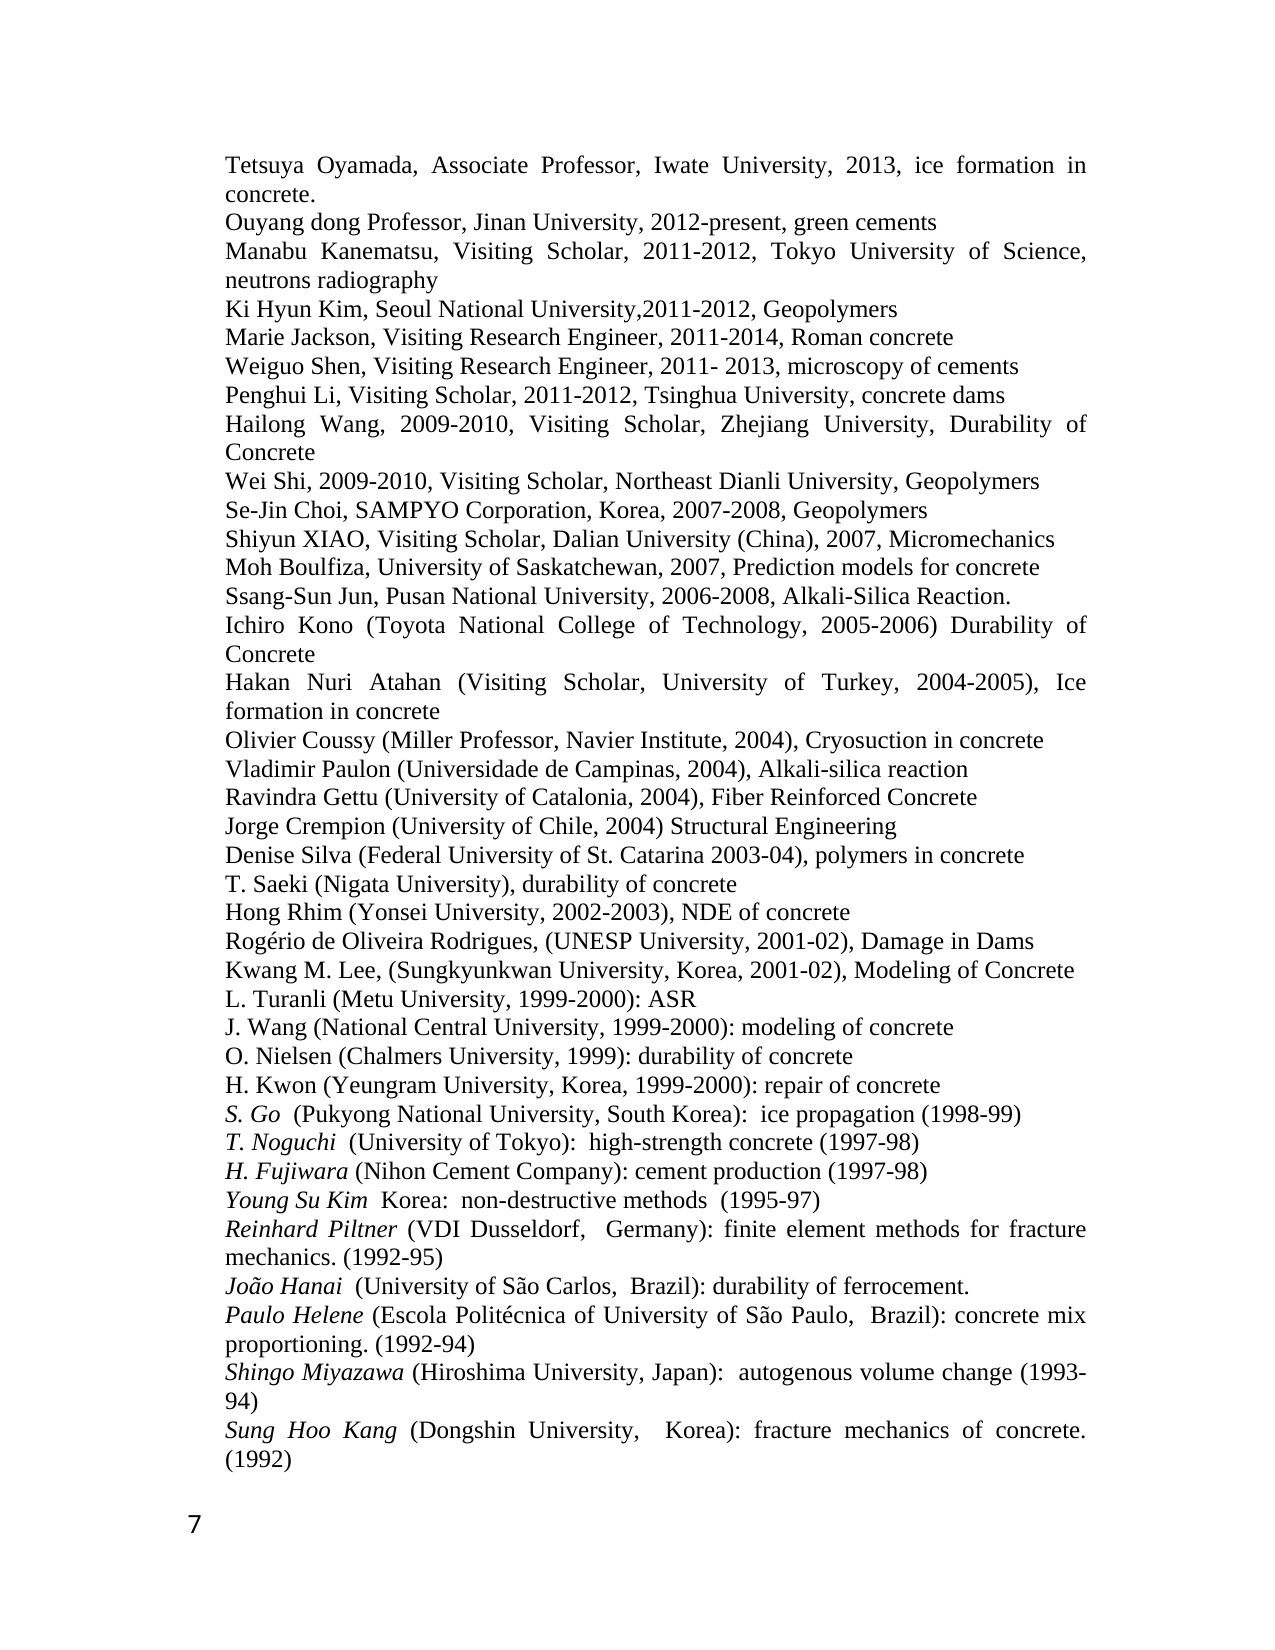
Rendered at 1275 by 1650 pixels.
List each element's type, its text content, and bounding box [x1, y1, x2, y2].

text Sung Hoo Kang (Dongshin University, Korea): fracture mechanics of concrete. (1992) [225, 1415, 1087, 1472]
text O. Nielsen (Chalmers University, 1999): durability of concrete [225, 1041, 1087, 1070]
text Kwang M. Lee, (Sungkyunkwan University, Korea, 2001-02), Modeling of Concrete [225, 955, 1087, 984]
text Ki Hyun Kim, Seoul National University,2011-2012, Geopolymers [225, 294, 1087, 322]
text Shingo Miyazawa (Hiroshima University, Japan): autogenous volume change (1993-94) [225, 1357, 1087, 1415]
text Moh Boulfiza, University of Saskatchewan, 2007, Prediction models for concrete [225, 552, 1087, 581]
text Wei Shi, 2009-2010, Visiting Scholar, Northeast Dianli University, Geopolymers [225, 466, 1087, 495]
text Se-Jin Choi, SAMPYO Corporation, Korea, 2007-2008, Geopolymers [225, 495, 1087, 524]
text H. Kwon (Yeungram University, Korea, 1999-2000): repair of concrete [225, 1070, 1087, 1099]
text Ssang-Sun Jun, Pusan National University, 2006-2008, Alkali-Silica Reaction. [225, 581, 1087, 610]
text Reinhard Piltner (VDI Dusseldorf, Germany): finite element methods for fracture mechanics. (1992-95) [225, 1214, 1087, 1271]
text Marie Jackson, Visiting Research Engineer, 2011-2014, Roman concrete [225, 322, 1087, 351]
text L. Turanli (Metu University, 1999-2000): ASR [225, 984, 1087, 1012]
text Young Su Kim Korea: non-destructive methods (1995-97) [225, 1185, 1087, 1214]
text J. Wang (National Central University, 1999-2000): modeling of concrete [225, 1012, 1087, 1041]
text Hakan Nuri Atahan (Visiting Scholar, University of Turkey, 2004-2005), Ice formation in concrete [225, 667, 1087, 725]
text Ichiro Kono (Toyota National College of Technology, 2005-2006) Durability of Concrete [225, 610, 1087, 667]
text T. Saeki (Nigata University), durability of concrete [225, 869, 1087, 897]
text Hong Rhim (Yonsei University, 2002-2003), NDE of concrete [225, 897, 1087, 926]
text Penghui Li, Visiting Scholar, 2011-2012, Tsinghua University, concrete dams [225, 380, 1087, 409]
text Rogério de Oliveira Rodrigues, (UNESP University, 2001-02), Damage in Dams [225, 926, 1087, 955]
text Paulo Helene (Escola Politécnica of University of São Paulo, Brazil): concrete mix proportioning. (1992-94) [225, 1300, 1087, 1357]
text Shiyun XIAO, Visiting Scholar, Dalian University (China), 2007, Micromechanics [225, 524, 1087, 552]
text Tetsuya Oyamada, Associate Professor, Iwate University, 2013, ice formation in concrete. [225, 150, 1087, 207]
text Hailong Wang, 2009-2010, Visiting Scholar, Zhejiang University, Durability of Concrete [225, 409, 1087, 466]
text Ouyang dong Professor, Jinan University, 2012-present, green cements [225, 207, 1087, 236]
text Manabu Kanematsu, Visiting Scholar, 2011-2012, Tokyo University of Science, neutrons radiography [225, 236, 1087, 294]
text Jorge Crempion (University of Chile, 2004) Structural Engineering [225, 811, 1087, 840]
text João Hanai (University of São Carlos, Brazil): durability of ferrocement. [225, 1271, 1087, 1300]
text Denise Silva (Federal University of St. Catarina 2003-04), polymers in concrete [225, 840, 1087, 869]
text S. Go (Pukyong National University, South Korea): ice propagation (1998-99) [225, 1099, 1087, 1127]
text Vladimir Paulon (Universidade de Campinas, 2004), Alkali-silica reaction [225, 754, 1087, 782]
text T. Noguchi (University of Tokyo): high-strength concrete (1997-98) [225, 1127, 1087, 1156]
text Ravindra Gettu (University of Catalonia, 2004), Fiber Reinforced Concrete [225, 782, 1087, 811]
text Olivier Coussy (Miller Professor, Navier Institute, 2004), Cryosuction in concrete [225, 725, 1087, 754]
text Weiguo Shen, Visiting Research Engineer, 2011- 2013, microscopy of cements [225, 351, 1087, 380]
text H. Fujiwara (Nihon Cement Company): cement production (1997-98) [225, 1156, 1087, 1185]
